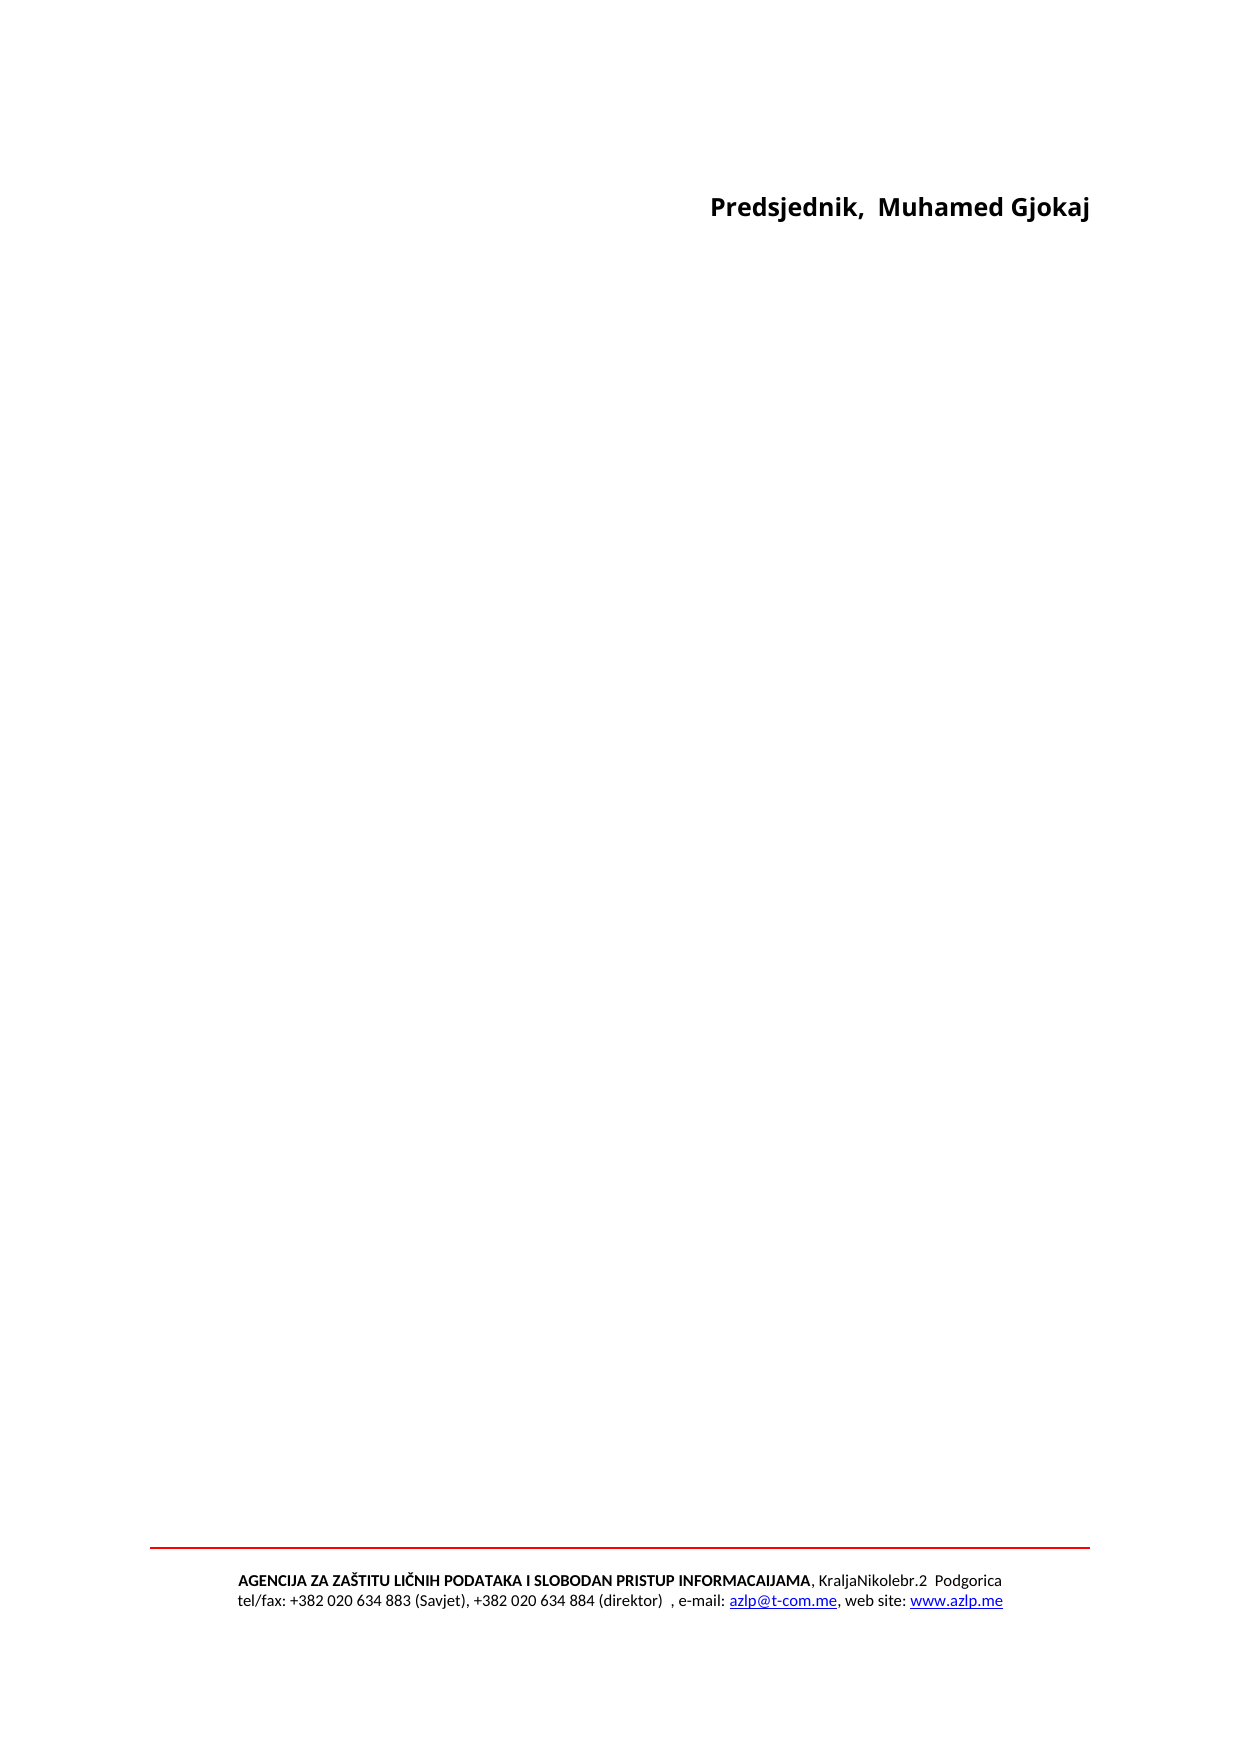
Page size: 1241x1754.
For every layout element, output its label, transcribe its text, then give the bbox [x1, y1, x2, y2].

text Predsjednik, Muhamed Gjokaj [150, 189, 1090, 223]
